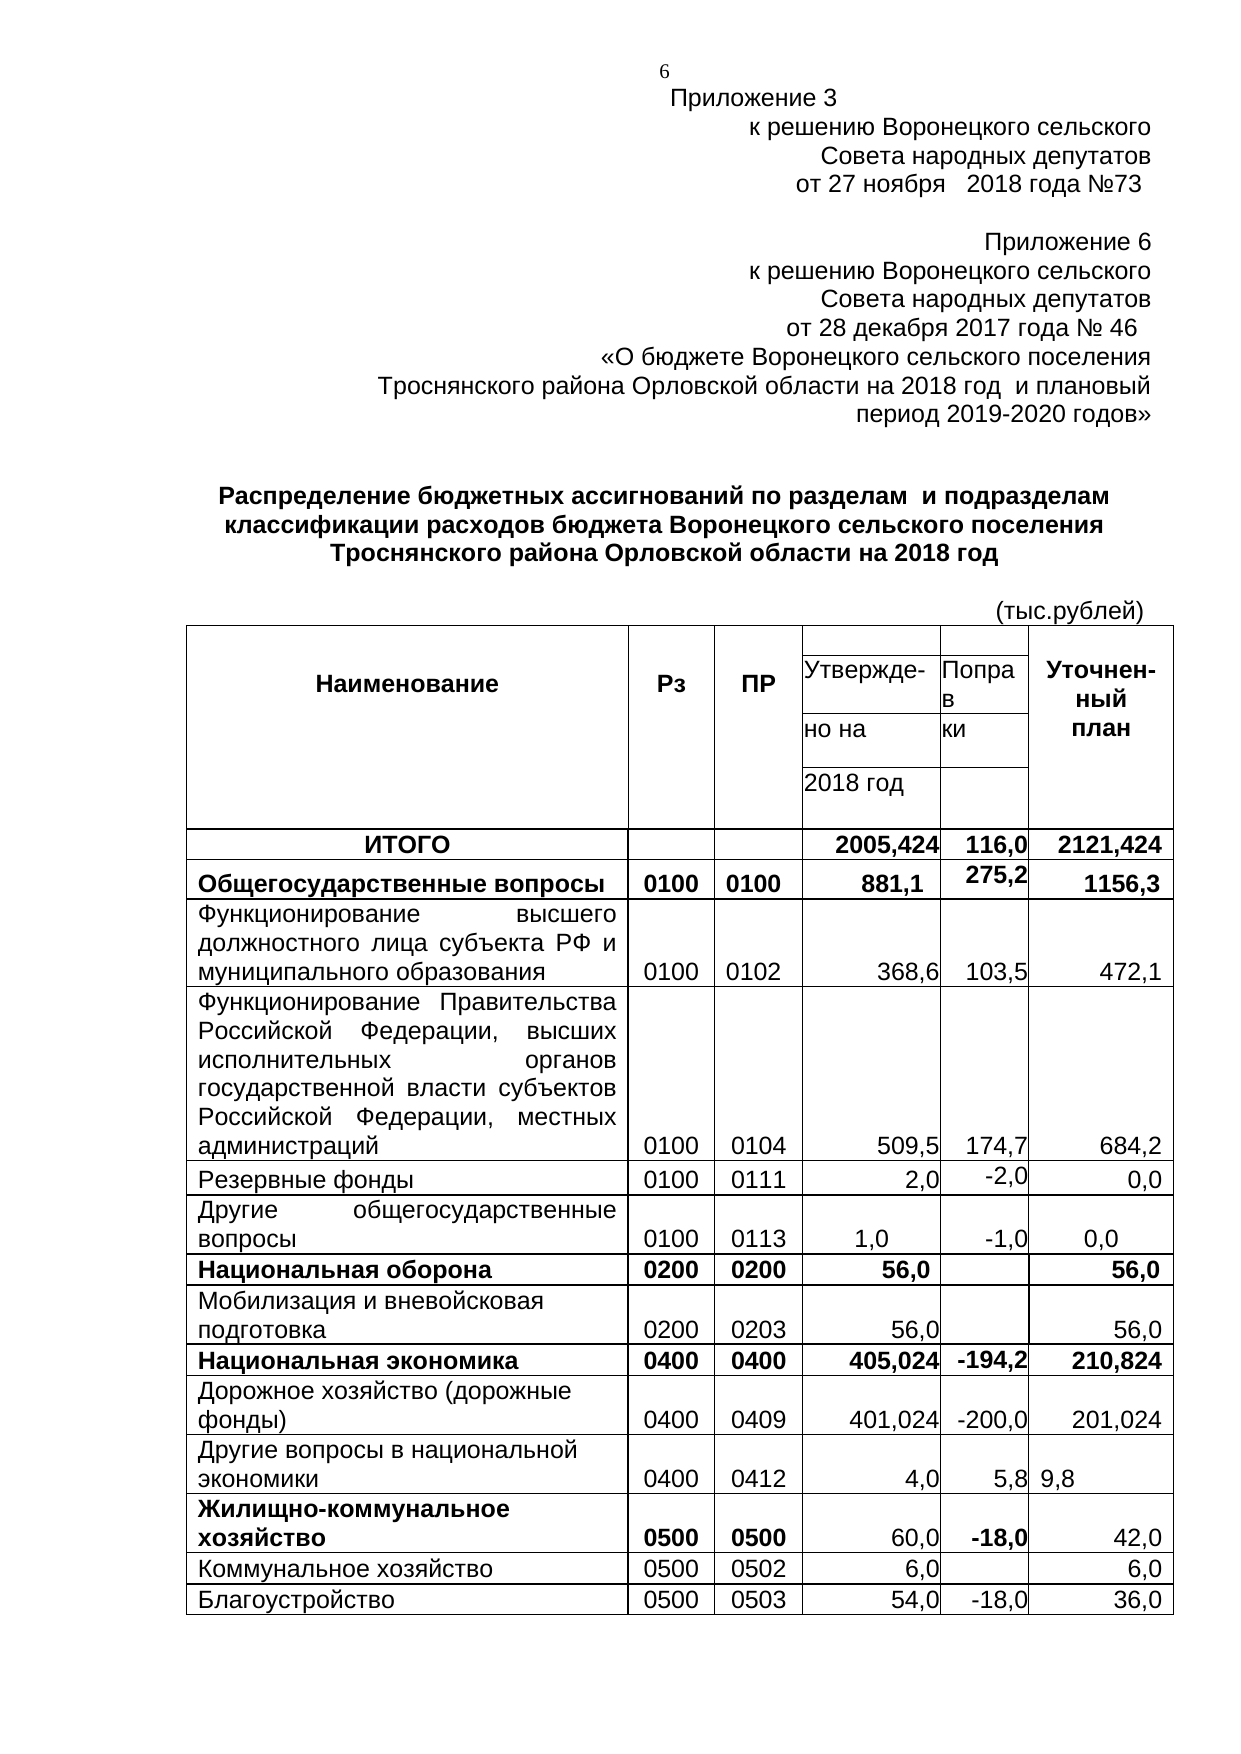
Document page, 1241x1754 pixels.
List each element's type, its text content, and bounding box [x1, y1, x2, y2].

table_cell 201,024 [1029, 1376, 1173, 1434]
table_cell 0111 [715, 1161, 802, 1194]
table_cell 0400 [629, 1376, 714, 1434]
table_cell [941, 1553, 1028, 1583]
text «О бюджете Воронецкого сельского поселения [177, 342, 1152, 371]
table_cell 2018 год [803, 768, 940, 828]
table_cell ки [941, 714, 1028, 767]
table_cell 56,0 [803, 1286, 940, 1343]
table_cell -194,2 [941, 1345, 1028, 1374]
table_cell Общегосударственные вопросы [187, 860, 627, 898]
table_cell 0100 [715, 860, 802, 898]
table_cell 56,0 [1030, 1255, 1173, 1284]
table_cell 405,024 [803, 1345, 940, 1374]
table_cell 116,0 [941, 830, 1028, 858]
text к решению Воронецкого сельского [177, 256, 1152, 284]
table_cell 684,2 [1029, 987, 1173, 1160]
text Приложение 3 [177, 83, 1152, 112]
table_header Уточнен- ный план [1029, 626, 1173, 828]
table_cell [941, 768, 1028, 828]
table_cell [941, 1286, 1028, 1343]
table_cell Поправ [941, 656, 1028, 713]
table_cell 56,0 [803, 1255, 940, 1284]
table_cell 56,0 [1030, 1286, 1173, 1343]
table_cell 9,8 [1029, 1435, 1173, 1493]
text Совета народных депутатов [177, 141, 1152, 169]
table_header Рз [629, 626, 714, 828]
table_cell Утвержде- [803, 656, 940, 713]
table_cell 1156,3 [1029, 860, 1173, 898]
table_cell 174,7 [941, 987, 1028, 1160]
table_cell 42,0 [1029, 1494, 1173, 1552]
table_cell 6,0 [803, 1553, 940, 1583]
table_cell 0104 [715, 987, 802, 1160]
table_cell [629, 830, 714, 858]
table_cell 0100 [629, 1196, 714, 1253]
table_cell 0203 [715, 1286, 802, 1343]
table_cell 401,024 [803, 1376, 940, 1434]
table_cell Национальная экономика [187, 1345, 627, 1374]
table_cell 0100 [629, 860, 714, 898]
table_cell Благоустройство [187, 1585, 627, 1614]
table_cell -18,0 [941, 1585, 1028, 1614]
table_cell 2,0 [803, 1161, 940, 1194]
table_cell 0502 [715, 1553, 802, 1583]
text Троснянского района Орловской области на 2018 год и плановый период 2019-2020 годов» [177, 371, 1152, 428]
table_cell 5,8 [941, 1435, 1028, 1493]
table_cell 0113 [715, 1196, 802, 1253]
table_cell 1,0 [803, 1196, 940, 1253]
table_cell Жилищно-коммунальное хозяйство [187, 1494, 627, 1552]
table_cell 0400 [715, 1345, 802, 1374]
table_cell 0500 [629, 1553, 714, 1583]
table_cell 0100 [629, 1161, 714, 1194]
table_cell 275,2 [941, 860, 1028, 898]
table_cell 0102 [715, 900, 802, 986]
table_cell но на [803, 714, 940, 767]
table_header ПР [715, 626, 802, 828]
table_cell Функционирование высшего должностного лица субъекта РФ и муниципального образования [187, 900, 627, 986]
table_cell 0500 [715, 1494, 802, 1552]
table_header [941, 626, 1028, 654]
table_cell 0412 [715, 1435, 802, 1493]
table_cell 472,1 [1029, 900, 1173, 986]
text Совета народных депутатов [177, 284, 1152, 313]
table_cell -200,0 [941, 1376, 1028, 1434]
text Приложение 6 [177, 227, 1152, 256]
table_cell 0500 [629, 1494, 714, 1552]
table_cell -1,0 [941, 1196, 1028, 1253]
table_cell 509,5 [803, 987, 940, 1160]
table_cell Дорожное хозяйство (дорожные фонды) [187, 1376, 627, 1434]
table_cell 0200 [629, 1255, 714, 1284]
table_cell [715, 830, 802, 858]
table_cell 368,6 [803, 900, 940, 986]
table_cell 881,1 [803, 860, 940, 898]
text Распределение бюджетных ассигнований по разделам и подразделам классификации расходов бюджета Воронецкого сельского поселения Троснянского района Орловской области на 2018 год [177, 481, 1152, 567]
table_cell Резервные фонды [187, 1161, 627, 1194]
text от 28 декабря 2017 года № 46 [177, 313, 1152, 342]
table_cell 0400 [629, 1435, 714, 1493]
table_cell 2121,424 [1029, 830, 1173, 858]
text к решению Воронецкого сельского [177, 112, 1152, 141]
table_cell Национальная оборона [187, 1255, 627, 1284]
table_cell 2005,424 [803, 830, 940, 858]
table_cell -18,0 [941, 1494, 1028, 1552]
table_cell 4,0 [803, 1435, 940, 1493]
table_cell 36,0 [1029, 1585, 1173, 1614]
table_cell 0100 [629, 900, 714, 986]
table_cell 0500 [629, 1585, 714, 1614]
table_cell 0200 [629, 1286, 714, 1343]
table_cell 0,0 [1029, 1161, 1173, 1194]
table_cell Функционирование Правительства Российской Федерации, высших исполнительных органов государственной власти субъектов Российской Федерации, местных администраций [187, 987, 627, 1160]
table_cell ИТОГО [187, 830, 627, 858]
table_cell 54,0 [803, 1585, 940, 1614]
text (тыс.рублей) [177, 596, 1152, 625]
table_cell 0503 [715, 1585, 802, 1614]
table_cell 0200 [715, 1255, 802, 1284]
table_cell 0100 [629, 987, 714, 1160]
table_cell 6,0 [1029, 1553, 1173, 1583]
table_header [803, 626, 940, 654]
table_header Наименование [187, 626, 628, 828]
table_cell 210,824 [1029, 1345, 1173, 1374]
table_cell Мобилизация и вневойсковая подготовка [187, 1286, 627, 1343]
table_cell 0400 [629, 1345, 714, 1374]
table_cell [941, 1255, 1028, 1284]
table_cell Другие вопросы в национальной экономики [187, 1435, 627, 1493]
table_cell 0,0 [1029, 1196, 1173, 1253]
table_cell -2,0 [941, 1161, 1028, 1194]
text от 27 ноября 2018 года №73 [177, 169, 1152, 198]
table_cell 103,5 [941, 900, 1028, 986]
table_cell Другие общегосударственные вопросы [187, 1196, 627, 1253]
table_cell Коммунальное хозяйство [187, 1553, 627, 1583]
table_cell 0409 [715, 1376, 802, 1434]
table_cell 60,0 [803, 1494, 940, 1552]
